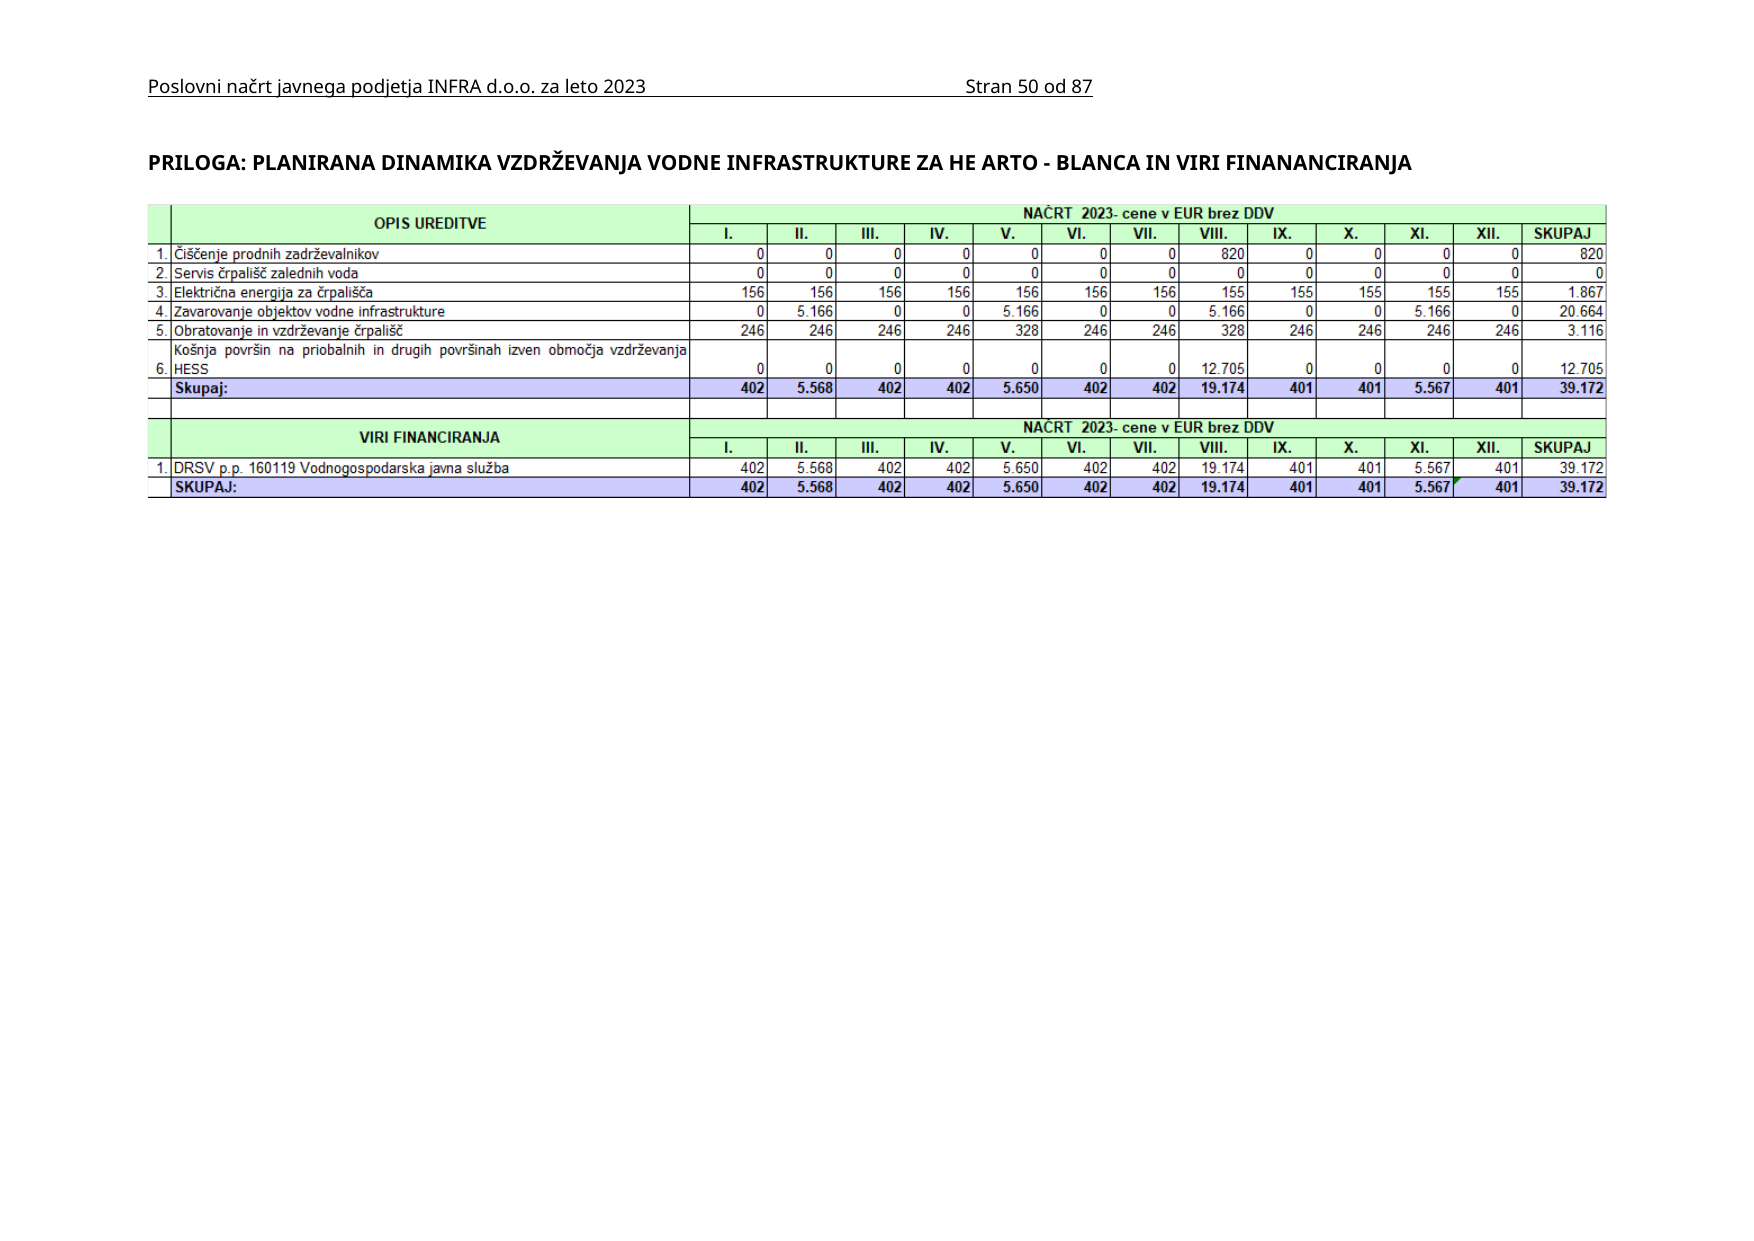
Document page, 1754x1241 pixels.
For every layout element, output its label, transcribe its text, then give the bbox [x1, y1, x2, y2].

picture [147, 204, 1607, 498]
text PRILOGA: PLANIRANA DINAMIKA VZDRŽEVANJA VODNE INFRASTRUKTURE ZA HE ARTO - BLANCA IN VIRI FINANANCIRANJA [148, 148, 1606, 176]
